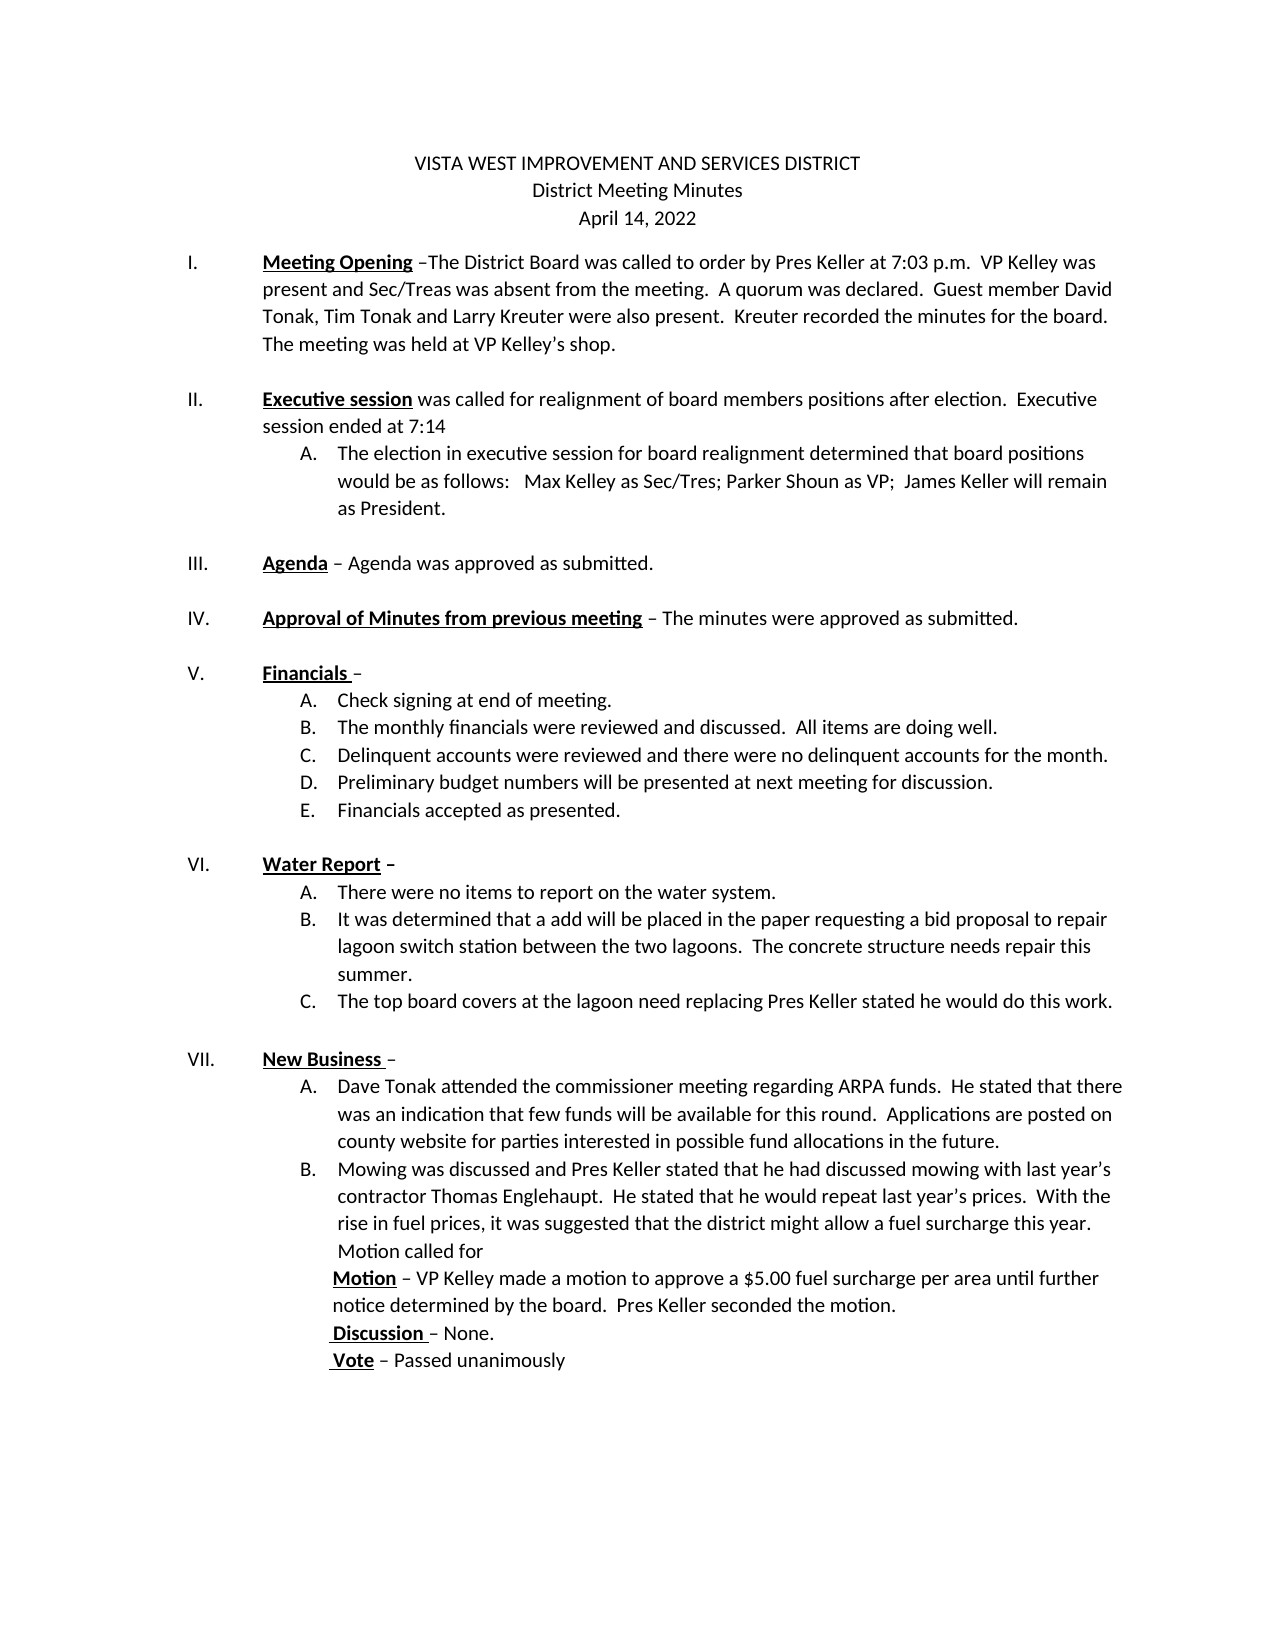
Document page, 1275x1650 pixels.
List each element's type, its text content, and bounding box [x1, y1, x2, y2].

list The top board covers at the lagoon need replacing Pres Keller stated he would do this work. [300, 988, 1125, 1014]
list Mowing was discussed and Pres Keller stated that he had discussed mowing with last year’s contractor Thomas Englehaupt. He stated that he would repeat last year’s prices. With the rise in fuel prices, it was suggested that the district might allow a fuel surcharge this year. [300, 1156, 1125, 1236]
text Discussion – None. [225, 1320, 1125, 1346]
list Water Report – [187, 852, 1125, 877]
list It was determined that a add will be placed in the paper requesting a bid proposal to repair lagoon switch station between the two lagoons. The concrete structure needs repair this summer. [300, 906, 1125, 987]
text Motion – VP Kelley made a motion to approve a $5.00 fuel surcharge per area until further notice determined by the board. Pres Keller seconded the motion. [332, 1265, 1125, 1318]
text VISTA WEST IMPROVEMENT AND SERVICES DISTRICT [150, 150, 1125, 175]
list Agenda – Agenda was approved as submitted. [187, 550, 1125, 576]
list Preliminary budget numbers will be presented at next meeting for discussion. [300, 769, 1125, 795]
text Vote – Passed unanimously [225, 1347, 1125, 1373]
text Motion called for [150, 1238, 1125, 1263]
list Executive session was called for realignment of board members positions after election. Executive session ended at 7:14 [187, 386, 1125, 439]
list Delinquent accounts were reviewed and there were no delinquent accounts for the month. [300, 742, 1125, 767]
list Dave Tonak attended the commissioner meeting regarding ARPA funds. He stated that there was an indication that few funds will be available for this round. Applications are posted on county website for parties interested in possible fund allocations in the future. [300, 1073, 1125, 1154]
list Approval of Minutes from previous meeting – The minutes were approved as submitted. [187, 605, 1125, 630]
text April 14, 2022 [150, 205, 1125, 230]
list Check signing at end of meeting. [300, 687, 1125, 713]
list New Business – [187, 1046, 1125, 1072]
list There were no items to report on the water system. [300, 879, 1125, 904]
list The monthly financials were reviewed and discussed. All items are doing well. [300, 714, 1125, 740]
list The election in executive session for board realignment determined that board positions would be as follows: Max Kelley as Sec/Tres; Parker Shoun as VP; James Keller will remain as President. [300, 441, 1125, 521]
list Meeting Opening –The District Board was called to order by Pres Keller at 7:03 p.m. VP Kelley was present and Sec/Treas was absent from the meeting. A quorum was declared. Guest member David Tonak, Tim Tonak and Larry Kreuter were also present. Kreuter recorded the minutes for the board. The meeting was held at VP Kelley’s shop. [187, 249, 1125, 356]
text District Meeting Minutes [150, 177, 1125, 203]
list Financials – [187, 660, 1125, 685]
list Financials accepted as presented. [300, 797, 1125, 822]
